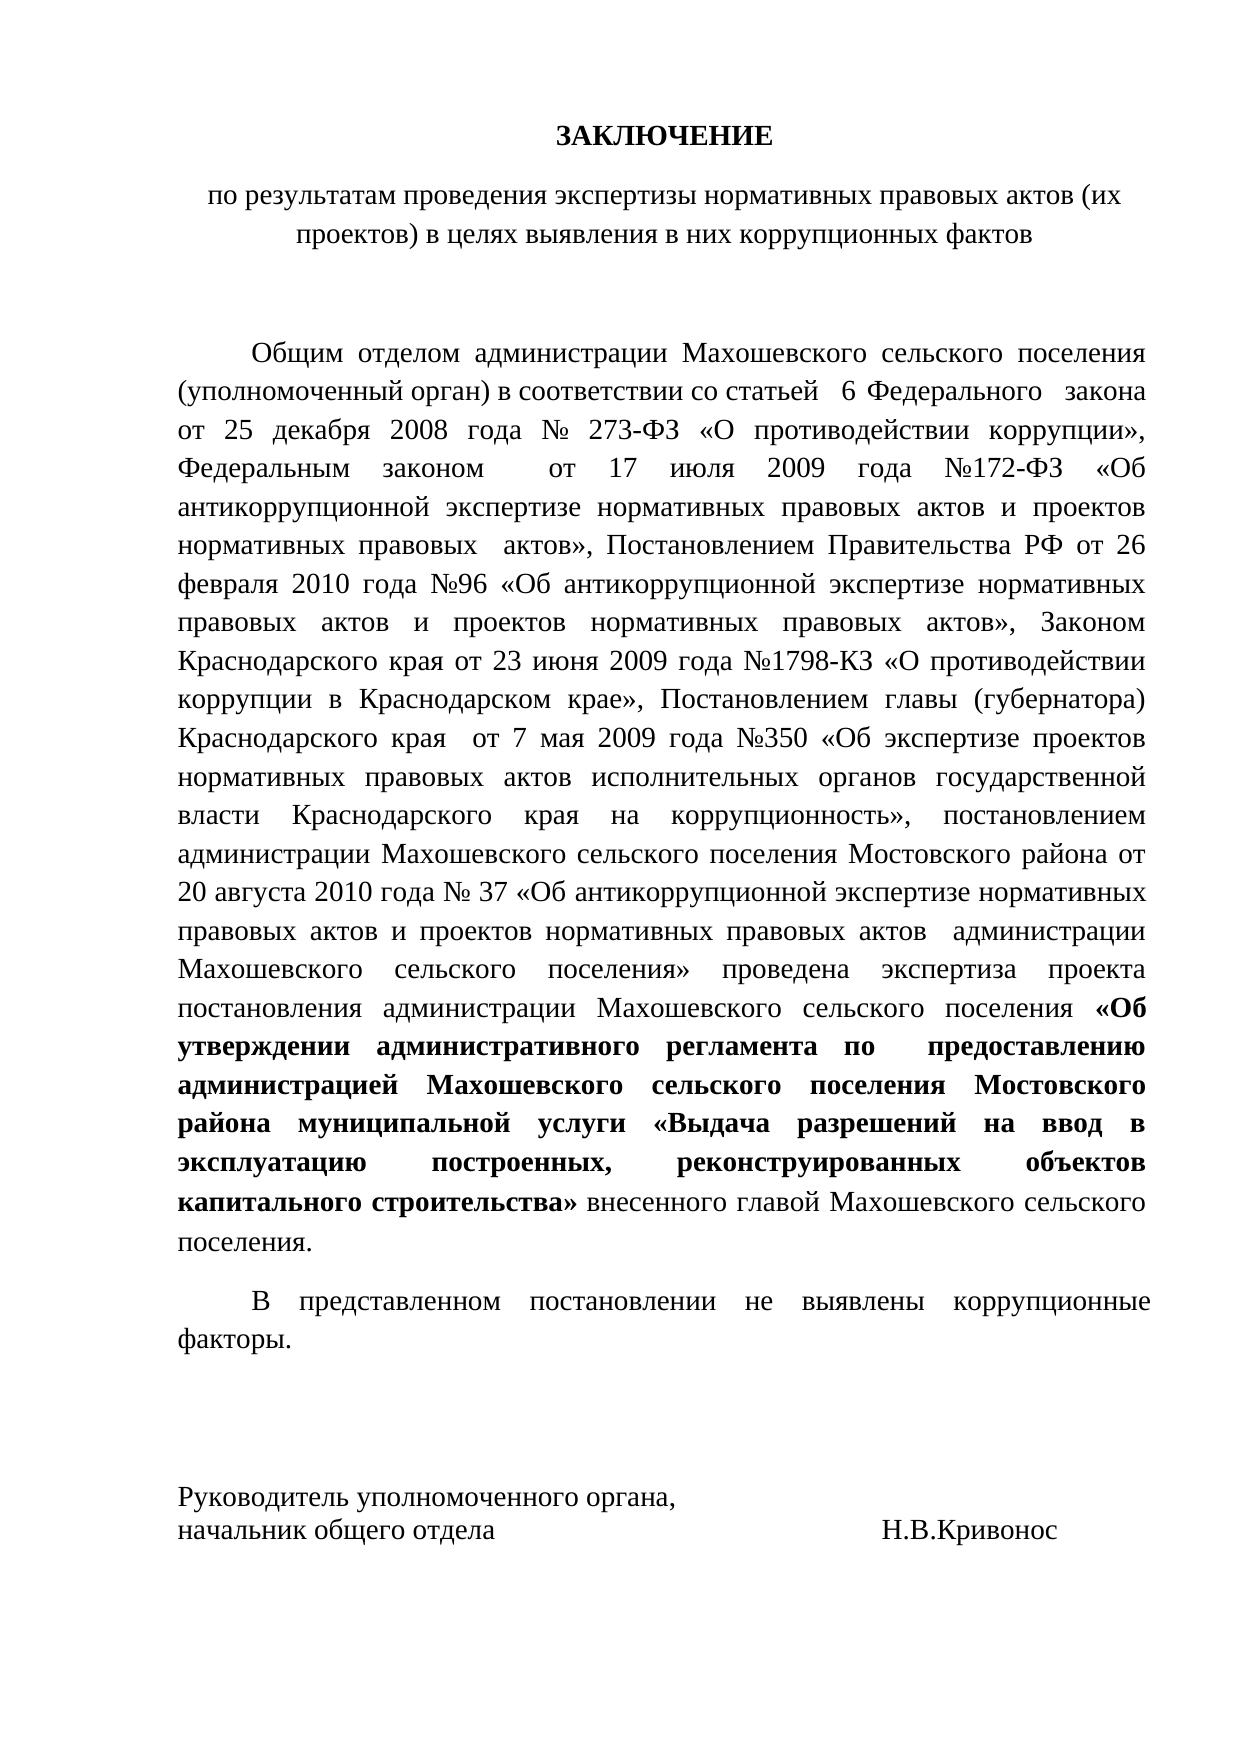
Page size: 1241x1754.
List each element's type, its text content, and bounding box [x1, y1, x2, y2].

text Общим отделом администрации Махошевского сельского поселения (уполномоченный орган) в соответствии со статьей 6 Федерального закона от 25 декабря 2008 года № 273-ФЗ «О противодействии коррупции», Федеральным законом от 17 июля 2009 года №172-ФЗ «Об антикоррупционной экспертизе нормативных правовых актов и проектов нормативных правовых актов», Постановлением Правительства РФ от 26 февраля 2010 года №96 «Об антикоррупционной экспертизе нормативных правовых актов и проектов нормативных правовых актов», Законом Краснодарского края от 23 июня 2009 года №1798-КЗ «О противодействии коррупции в Краснодарском крае», Постановлением главы (губернатора) Краснодарского края от 7 мая 2009 года №350 «Об экспертизе проектов нормативных правовых актов исполнительных органов государственной власти Краснодарского края на коррупционность», постановлением администрации Махошевского сельского поселения Мостовского района от 20 августа 2010 года № 37 «Об антикоррупционной экспертизе нормативных правовых актов и проектов нормативных правовых актов администрации Махошевского сельского поселения» проведена экспертиза проекта постановления администрации Махошевского сельского поселения «Об утверждении административного регламента по предоставлению администрацией Махошевского сельского поселения Мостовского района муниципальной услуги «Выдача разрешений на ввод в эксплуатацию построенных, реконструированных объектов капитального строительства» внесенного главой Махошевского сельского поселения. [177, 335, 1146, 1257]
text начальник общего отдела Н.В.Кривонос [177, 1512, 1152, 1546]
text Руководитель уполномоченного органа, [177, 1479, 1152, 1512]
text ЗАКЛЮЧЕНИЕ [177, 118, 1152, 152]
text по результатам проведения экспертизы нормативных правовых актов (их проектов) в целях выявления в них коррупционных фактов [177, 177, 1152, 249]
text В представленном постановлении не выявлены коррупционные факторы. [177, 1283, 1152, 1355]
